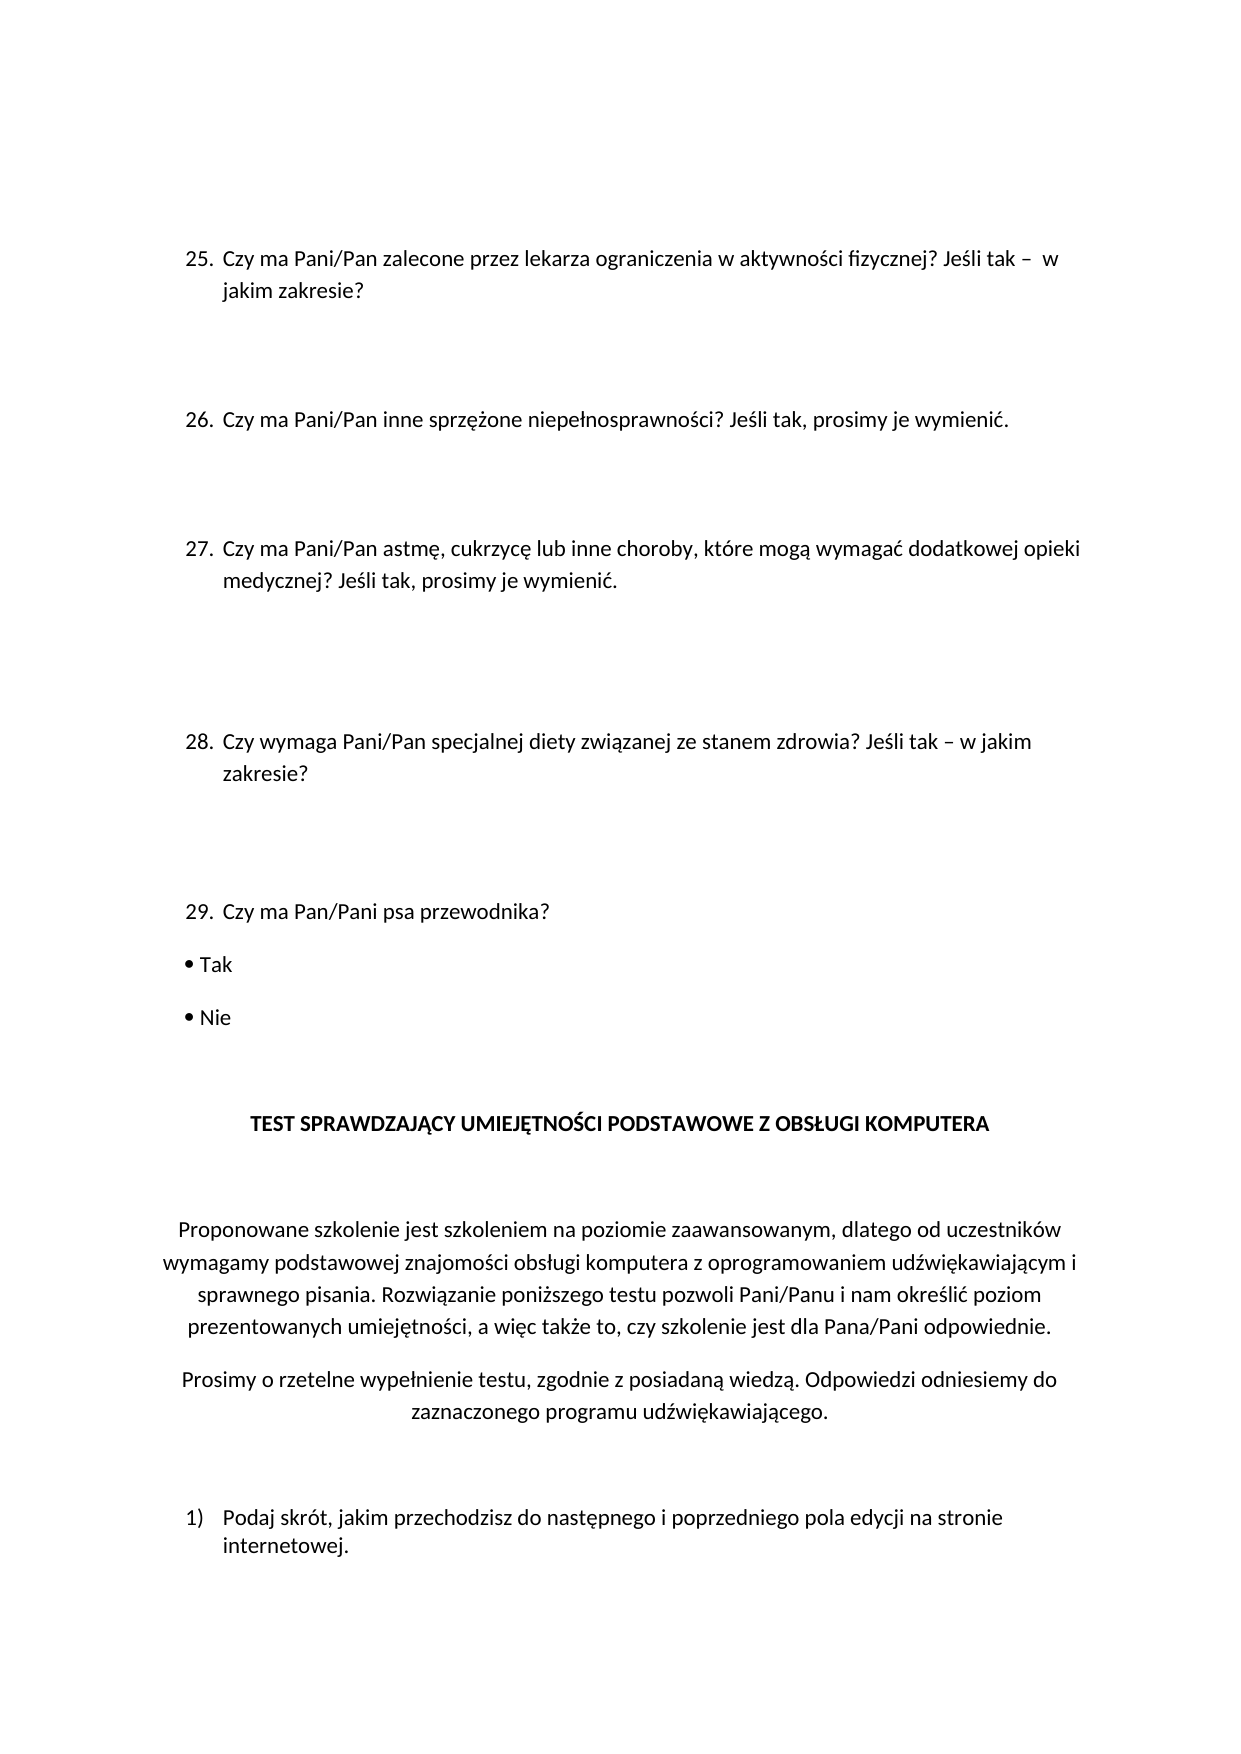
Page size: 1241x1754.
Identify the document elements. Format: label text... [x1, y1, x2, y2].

list Czy ma Pan/Pani psa przewodnika? [185, 897, 1093, 925]
list Podaj skrót, jakim przechodzisz do następnego i poprzedniego pola edycji na stronie internetowej. [185, 1503, 1093, 1559]
list Czy ma Pani/Pan astmę, cukrzycę lub inne choroby, które mogą wymagać dodatkowej opieki medycznej? Jeśli tak, prosimy je wymienić. [185, 534, 1093, 594]
text Proponowane szkolenie jest szkoleniem na poziomie zaawansowanym, dlatego od uczestników wymagamy podstawowej znajomości obsługi komputera z oprogramowaniem udźwiękawiającym i sprawnego pisania. Rozwiązanie poniższego testu pozwoli Pani/Panu i nam określić poziom prezentowanych umiejętności, a więc także to, czy szkolenie jest dla Pana/Pani odpowiednie. [148, 1216, 1093, 1340]
text TEST SPRAWDZAJĄCY UMIEJĘTNOŚCI PODSTAWOWE Z OBSŁUGI KOMPUTERA [148, 1109, 1093, 1137]
list Czy ma Pani/Pan inne sprzężone niepełnosprawności? Jeśli tak, prosimy je wymienić. [185, 405, 1093, 433]
text Prosimy o rzetelne wypełnienie testu, zgodnie z posiadaną wiedzą. Odpowiedzi odniesiemy do zaznaczonego programu udźwiękawiającego. [148, 1365, 1093, 1425]
list Czy ma Pani/Pan zalecone przez lekarza ograniczenia w aktywności fizycznej? Jeśli tak – w jakim zakresie? [185, 244, 1093, 304]
text Tak [185, 950, 1093, 978]
list Czy wymaga Pani/Pan specjalnej diety związanej ze stanem zdrowia? Jeśli tak – w jakim zakresie? [185, 727, 1093, 787]
text Nie [185, 1003, 1093, 1031]
